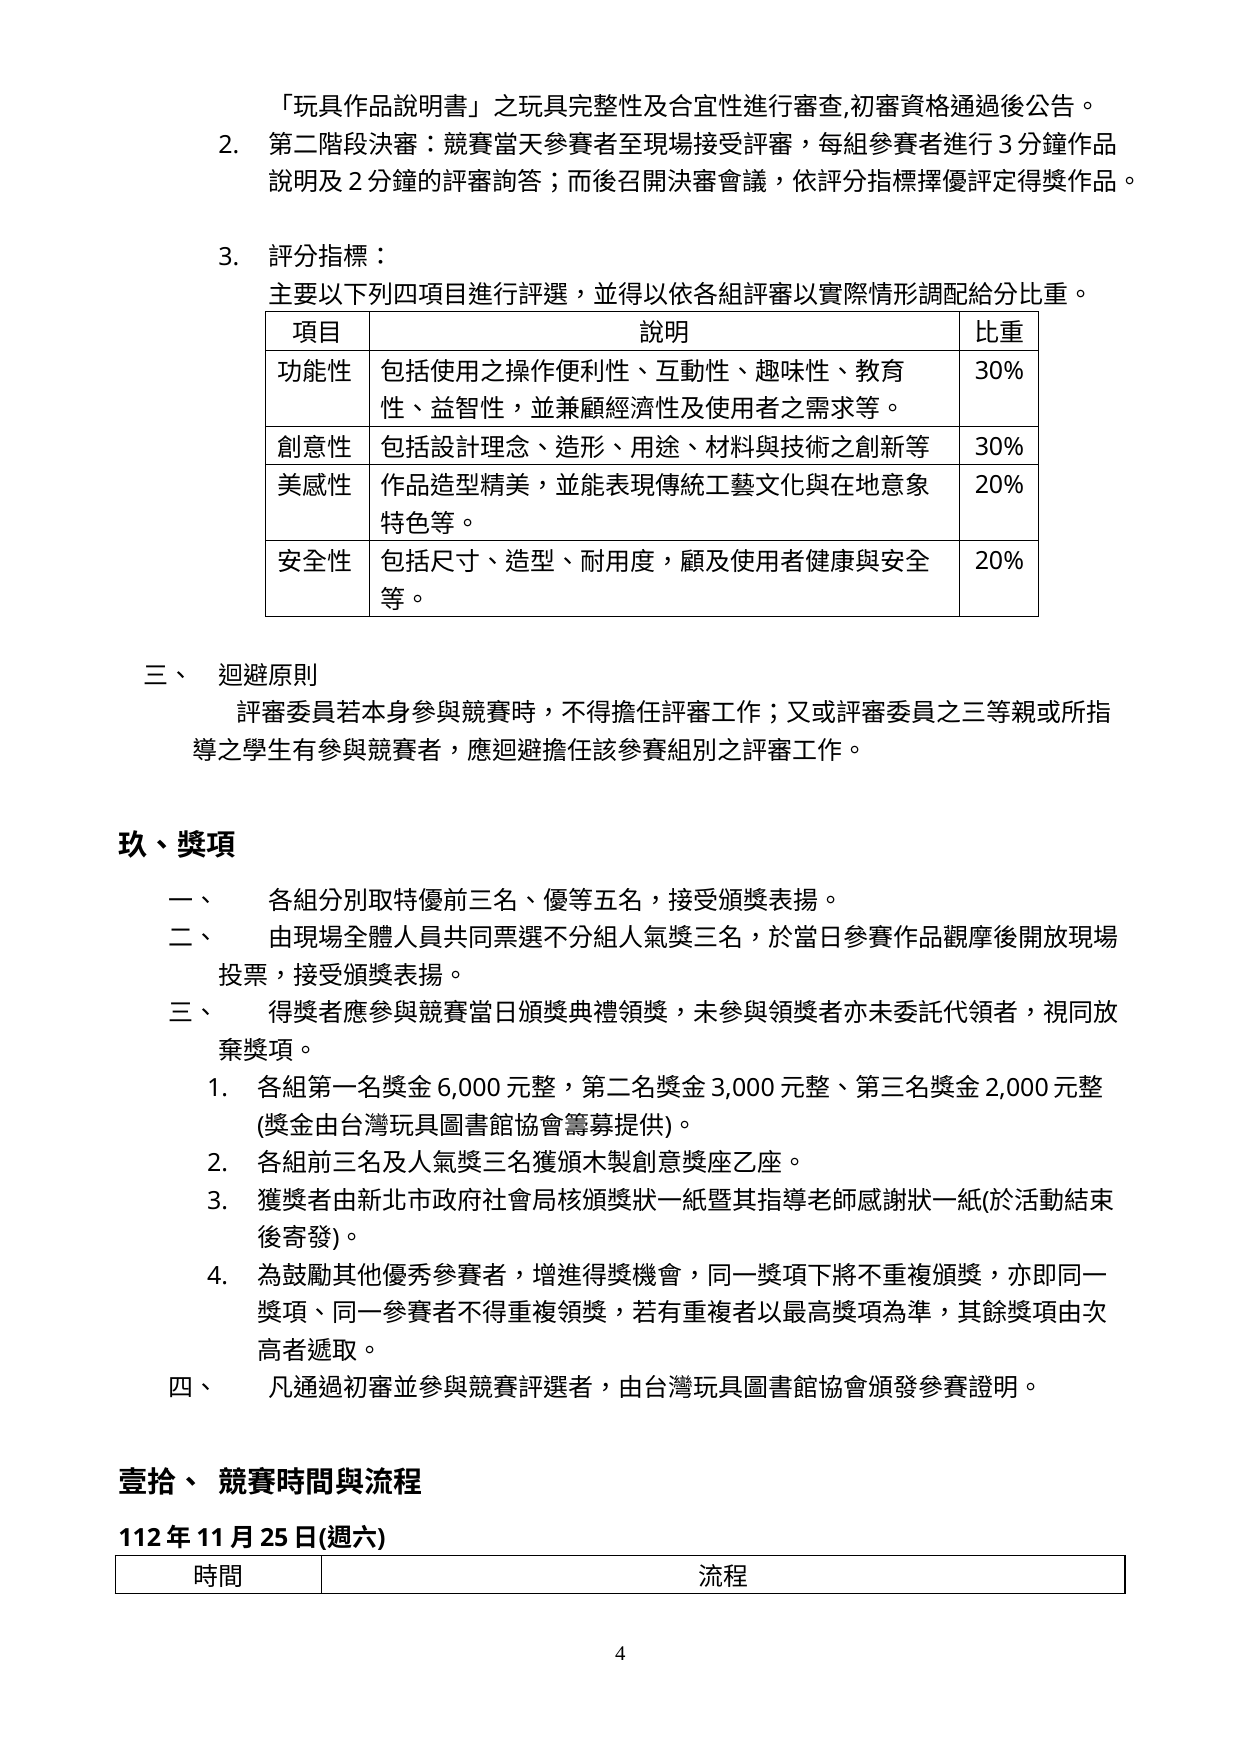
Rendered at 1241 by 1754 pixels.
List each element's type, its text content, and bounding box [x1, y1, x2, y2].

table_cell 作品造型精美，並能表現傳統工藝文化與在地意象特色等。 [370, 465, 959, 540]
table_header 時間 [116, 1556, 321, 1593]
list 為鼓勵其他優秀參賽者，增進得獎機會，同一獎項下將不重複頒獎，亦即同一獎項、同一參賽者不得重複領獎，若有重複者以最高獎項為準，其餘獎項由次高者遞取。 [207, 1255, 1122, 1367]
table_cell 安全性 [266, 541, 369, 616]
list 凡通過初審並參與競賽評選者，由台灣玩具圖書館協會頒發參賽證明。 [168, 1367, 1122, 1405]
list 競賽時間與流程 [118, 1442, 1122, 1517]
table_cell 包括尺寸、造型、耐用度，顧及使用者健康與安全等。 [370, 541, 959, 616]
table_header 比重 [960, 312, 1038, 349]
text 評審委員若本身參與競賽時，不得擔任評審工作；又或評審委員之三等親或所指導之學生有參與競賽者，應迴避擔任該參賽組別之評審工作。 [192, 692, 1122, 767]
list 獎項 [118, 805, 1122, 880]
list 各組分別取特優前三名、優等五名，接受頒獎表揚。 [168, 880, 1122, 917]
list 得獎者應參與競賽當日頒獎典禮領獎，未參與領獎者亦未委託代領者，視同放棄獎項。 [168, 992, 1122, 1067]
table_cell 30% [960, 351, 1038, 426]
table_cell 功能性 [266, 351, 369, 426]
table_cell 20% [960, 465, 1038, 540]
list 由現場全體人員共同票選不分組人氣獎三名，於當日參賽作品觀摩後開放現場投票，接受頒獎表揚。 [168, 917, 1122, 992]
table_cell 包括設計理念、造形、用途、材料與技術之創新等 [370, 427, 959, 464]
list 獲獎者由新北市政府社會局核頒獎狀一紙暨其指導老師感謝狀一紙(於活動結束後寄發)。 [207, 1180, 1122, 1255]
table_cell 美感性 [266, 465, 369, 540]
table_cell 包括使用之操作便利性、互動性、趣味性、教育性、益智性，並兼顧經濟性及使用者之需求等。 [370, 351, 959, 426]
table_header 流程 [322, 1556, 1124, 1593]
list 評分指標： [218, 236, 1122, 273]
list 各組第一名獎金6,000元整，第二名獎金3,000元整、第三名獎金2,000元整(獎金由台灣玩具圖書館協會籌募提供)。 [207, 1067, 1122, 1142]
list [218, 86, 1122, 123]
list 各組前三名及人氣獎三名獲頒木製創意獎座乙座。 [207, 1142, 1122, 1180]
text 112年11月25日(週六) [118, 1517, 1122, 1555]
table_header 項目 [266, 312, 369, 349]
list 迴避原則 [143, 655, 1122, 692]
list 主要以下列四項目進行評選，並得以依各組評審以實際情形調配給分比重。 [268, 273, 1122, 311]
table_cell 創意性 [266, 427, 369, 464]
table_header 說明 [370, 312, 959, 349]
table_cell 20% [960, 541, 1038, 616]
table_cell 30% [960, 427, 1038, 464]
list 第二階段決審：競賽當天參賽者至現場接受評審，每組參賽者進行3分鐘作品說明及2分鐘的評審詢答；而後召開決審會議，依評分指標擇優評定得獎作品。 [218, 123, 1122, 236]
